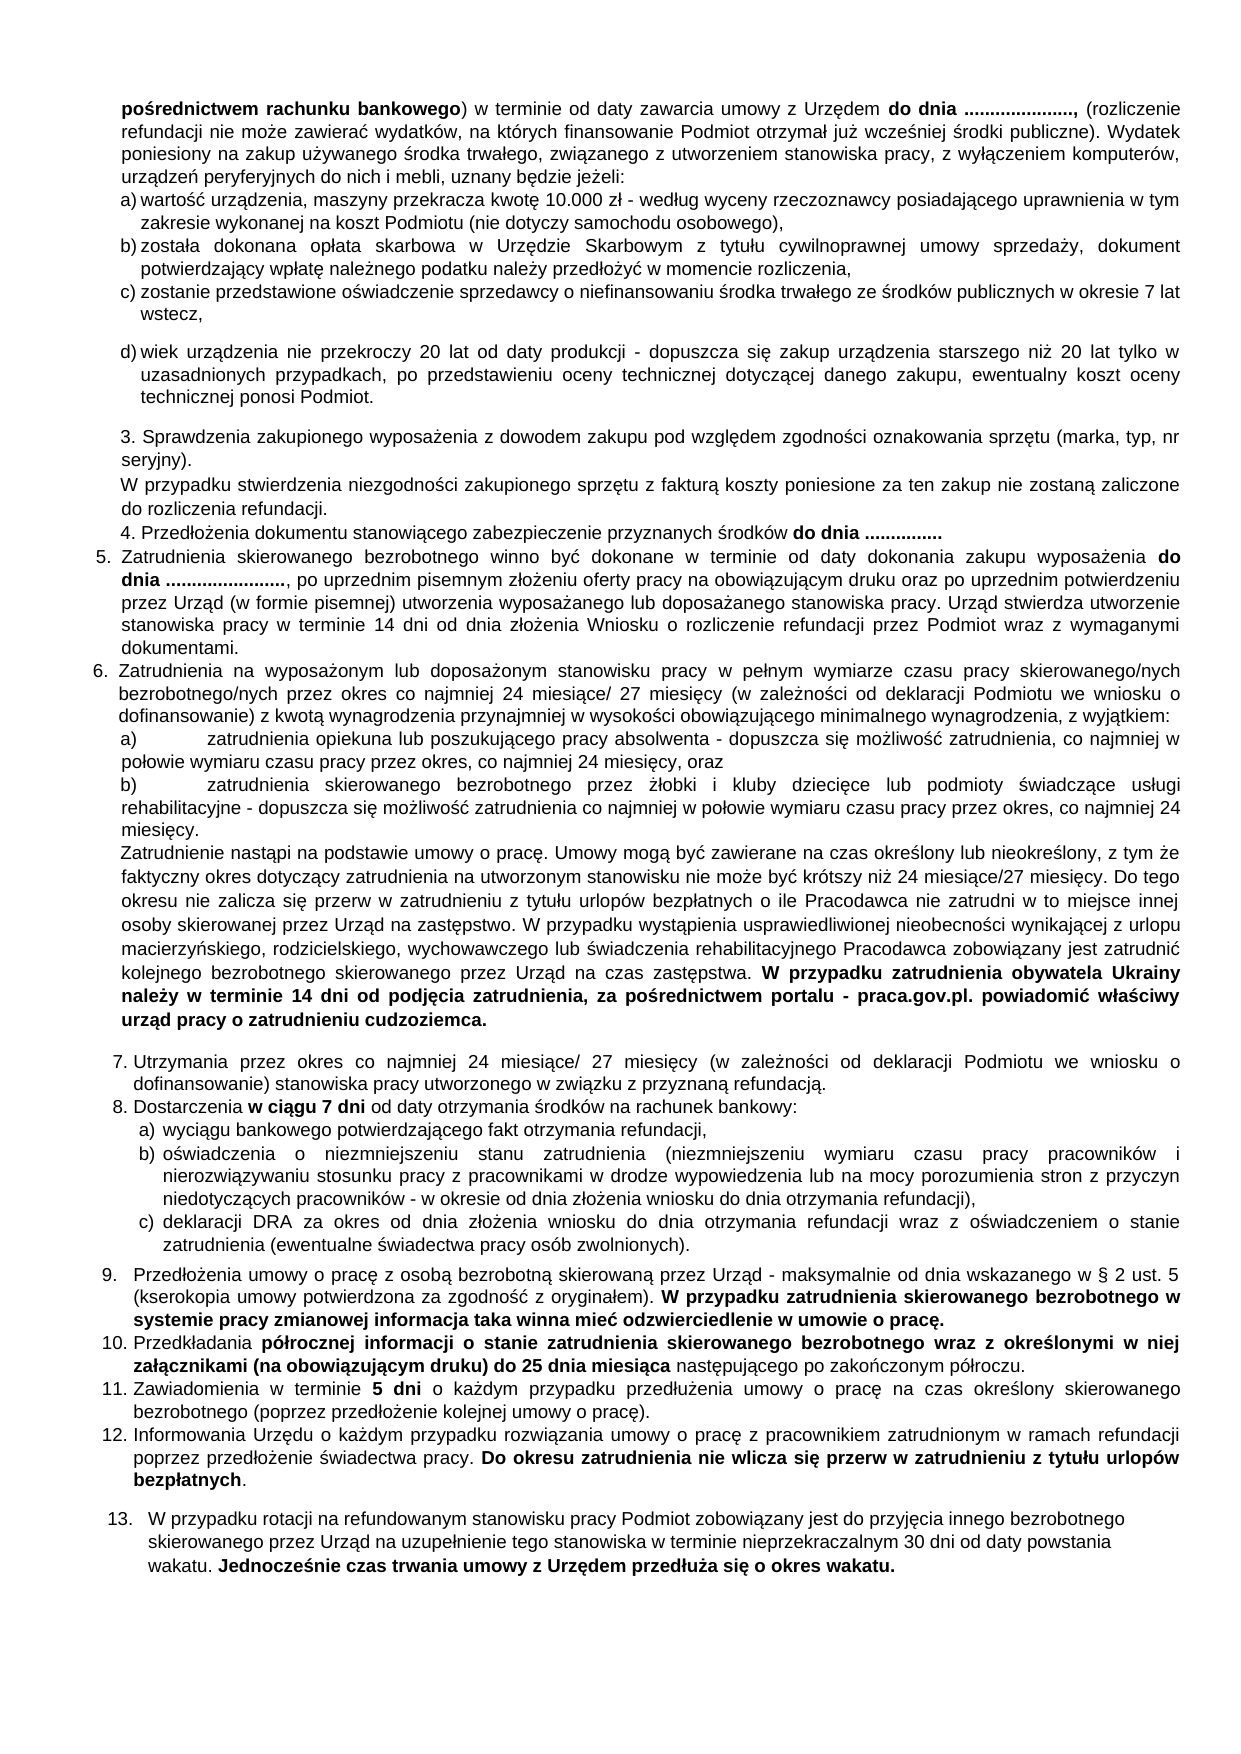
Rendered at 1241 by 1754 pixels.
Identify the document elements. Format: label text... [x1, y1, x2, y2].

list Zawiadomienia w terminie 5 dni o każdym przypadku przedłużenia umowy o pracę na czas określony skierowanego bezrobotnego (poprzez przedłożenie kolejnej umowy o pracę). [102, 1378, 1181, 1422]
list zostanie przedstawione oświadczenie sprzedawcy o niefinansowaniu środka trwałego ze środków publicznych w okresie 7 lat wstecz, [120, 280, 1181, 324]
list Informowania Urzędu o każdym przypadku rozwiązania umowy o pracę z pracownikiem zatrudnionym w ramach refundacji poprzez przedłożenie świadectwa pracy. Do okresu zatrudnienia nie wlicza się przerw w zatrudnieniu z tytułu urlopów bezpłatnych. [102, 1424, 1181, 1491]
list Przedkładania półrocznej informacji o stanie zatrudnienia skierowanego bezrobotnego wraz z określonymi w niej załącznikami (na obowiązującym druku) do 25 dnia miesiąca następującego po zakończonym półroczu. [102, 1332, 1181, 1377]
list Zatrudnienia skierowanego bezrobotnego winno być dokonane w terminie od daty dokonania zakupu wyposażenia do dnia ......................., po uprzednim pisemnym złożeniu oferty pracy na obowiązującym druku oraz po uprzednim potwierdzeniu przez Urząd (w formie pisemnej) utworzenia wyposażanego lub doposażanego stanowiska pracy. Urząd stwierdza utworzenie stanowiska pracy w terminie 14 dni od dnia złożenia Wniosku o rozliczenie refundacji przez Podmiot wraz z wymaganymi dokumentami. [96, 546, 1181, 658]
list Zatrudnienia na wyposażonym lub doposażonym stanowisku pracy w pełnym wymiarze czasu pracy skierowanego/nych bezrobotnego/nych przez okres co najmniej 24 miesiące/ 27 miesięcy (w zależności od deklaracji Podmiotu we wniosku o dofinansowanie) z kwotą wynagrodzenia przynajmniej w wysokości obowiązującego minimalnego wynagrodzenia, z wyjątkiem: [93, 660, 1181, 727]
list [120, 98, 1181, 187]
text 4. Przedłożenia dokumentu stanowiącego zabezpieczenie przyznanych środków do dnia ............... [120, 522, 1181, 543]
text Zatrudnienie nastąpi na podstawie umowy o pracę. Umowy mogą być zawierane na czas określony lub nieokreślony, z tym że faktyczny okres dotyczący zatrudnienia na utworzonym stanowisku nie może być krótszy niż 24 miesiące/27 miesięcy. Do tego okresu nie zalicza się przerw w zatrudnieniu z tytułu urlopów bezpłatnych o ile Pracodawca nie zatrudni w to miejsce innej osoby skierowanej przez Urząd na zastępstwo. W przypadku wystąpienia usprawiedliwionej nieobecności wynikającej z urlopu macierzyńskiego, rodzicielskiego, wychowawczego lub świadczenia rehabilitacyjnego Pracodawca zobowiązany jest zatrudnić kolejnego bezrobotnego skierowanego przez Urząd na czas zastępstwa. W przypadku zatrudnienia obywatela Ukrainy należy w terminie 14 dni od podjęcia zatrudnienia, za pośrednictwem portalu - praca.gov.pl. powiadomić właściwy urząd pracy o zatrudnieniu cudzoziemca. [120, 842, 1181, 1031]
list Dostarczenia w ciągu 7 dni od daty otrzymania środków na rachunek bankowy: [112, 1096, 1181, 1118]
list Przedłożenia umowy o pracę z osobą bezrobotną skierowaną przez Urząd - maksymalnie od dnia wskazanego w § 2 ust. 5 (kserokopia umowy potwierdzona za zgodność z oryginałem). W przypadku zatrudnienia skierowanego bezrobotnego w systemie pracy zmianowej informacja taka winna mieć odzwierciedlenie w umowie o pracę. [102, 1264, 1181, 1331]
text W przypadku stwierdzenia niezgodności zakupionego sprzętu z fakturą koszty poniesione za ten zakup nie zostaną zaliczone do rozliczenia refundacji. [120, 474, 1181, 519]
text 3. Sprawdzenia zakupionego wyposażenia z dowodem zakupu pod względem zgodności oznakowania sprzętu (marka, typ, nr seryjny). [120, 425, 1181, 471]
list została dokonana opłata skarbowa w Urzędzie Skarbowym z tytułu cywilnoprawnej umowy sprzedaży, dokument potwierdzający wpłatę należnego podatku należy przedłożyć w momencie rozliczenia, [120, 235, 1181, 279]
list W przypadku rotacji na refundowanym stanowisku pracy Podmiot zobowiązany jest do przyjęcia innego bezrobotnego skierowanego przez Urząd na uzupełnienie tego stanowiska w terminie nieprzekraczalnym 30 dni od daty powstania wakatu. Jednocześnie czas trwania umowy z Urzędem przedłuża się o okres wakatu. [107, 1508, 1181, 1576]
list oświadczenia o niezmniejszeniu stanu zatrudnienia (niezmniejszeniu wymiaru czasu pracy pracowników i nierozwiązywaniu stosunku pracy z pracownikami w drodze wypowiedzenia lub na mocy porozumienia stron z przyczyn niedotyczących pracowników - w okresie od dnia złożenia wniosku do dnia otrzymania refundacji), [138, 1142, 1181, 1209]
list wyciągu bankowego potwierdzającego fakt otrzymania refundacji, [138, 1119, 1181, 1141]
list deklaracji DRA za okres od dnia złożenia wniosku do dnia otrzymania refundacji wraz z oświadczeniem o stanie zatrudnienia (ewentualne świadectwa pracy osób zwolnionych). [138, 1211, 1181, 1255]
list Utrzymania przez okres co najmniej 24 miesiące/ 27 miesięcy (w zależności od deklaracji Podmiotu we wniosku o dofinansowanie) stanowiska pracy utworzonego w związku z przyznaną refundacją. [112, 1050, 1181, 1094]
list zatrudnienia skierowanego bezrobotnego przez żłobki i kluby dziecięce lub podmioty świadczące usługi rehabilitacyjne - dopuszcza się możliwość zatrudnienia co najmniej w połowie wymiaru czasu pracy przez okres, co najmniej 24 miesięcy. [120, 774, 1181, 841]
list wiek urządzenia nie przekroczy 20 lat od daty produkcji - dopuszcza się zakup urządzenia starszego niż 20 lat tylko w uzasadnionych przypadkach, po przedstawieniu oceny technicznej dotyczącej danego zakupu, ewentualny koszt oceny technicznej ponosi Podmiot. [120, 341, 1181, 408]
list wartość urządzenia, maszyny przekracza kwotę 10.000 zł - według wyceny rzeczoznawcy posiadającego uprawnienia w tym zakresie wykonanej na koszt Podmiotu (nie dotyczy samochodu osobowego), [120, 189, 1181, 233]
list zatrudnienia opiekuna lub poszukującego pracy absolwenta - dopuszcza się możliwość zatrudnienia, co najmniej w połowie wymiaru czasu pracy przez okres, co najmniej 24 miesięcy, oraz [120, 728, 1181, 772]
